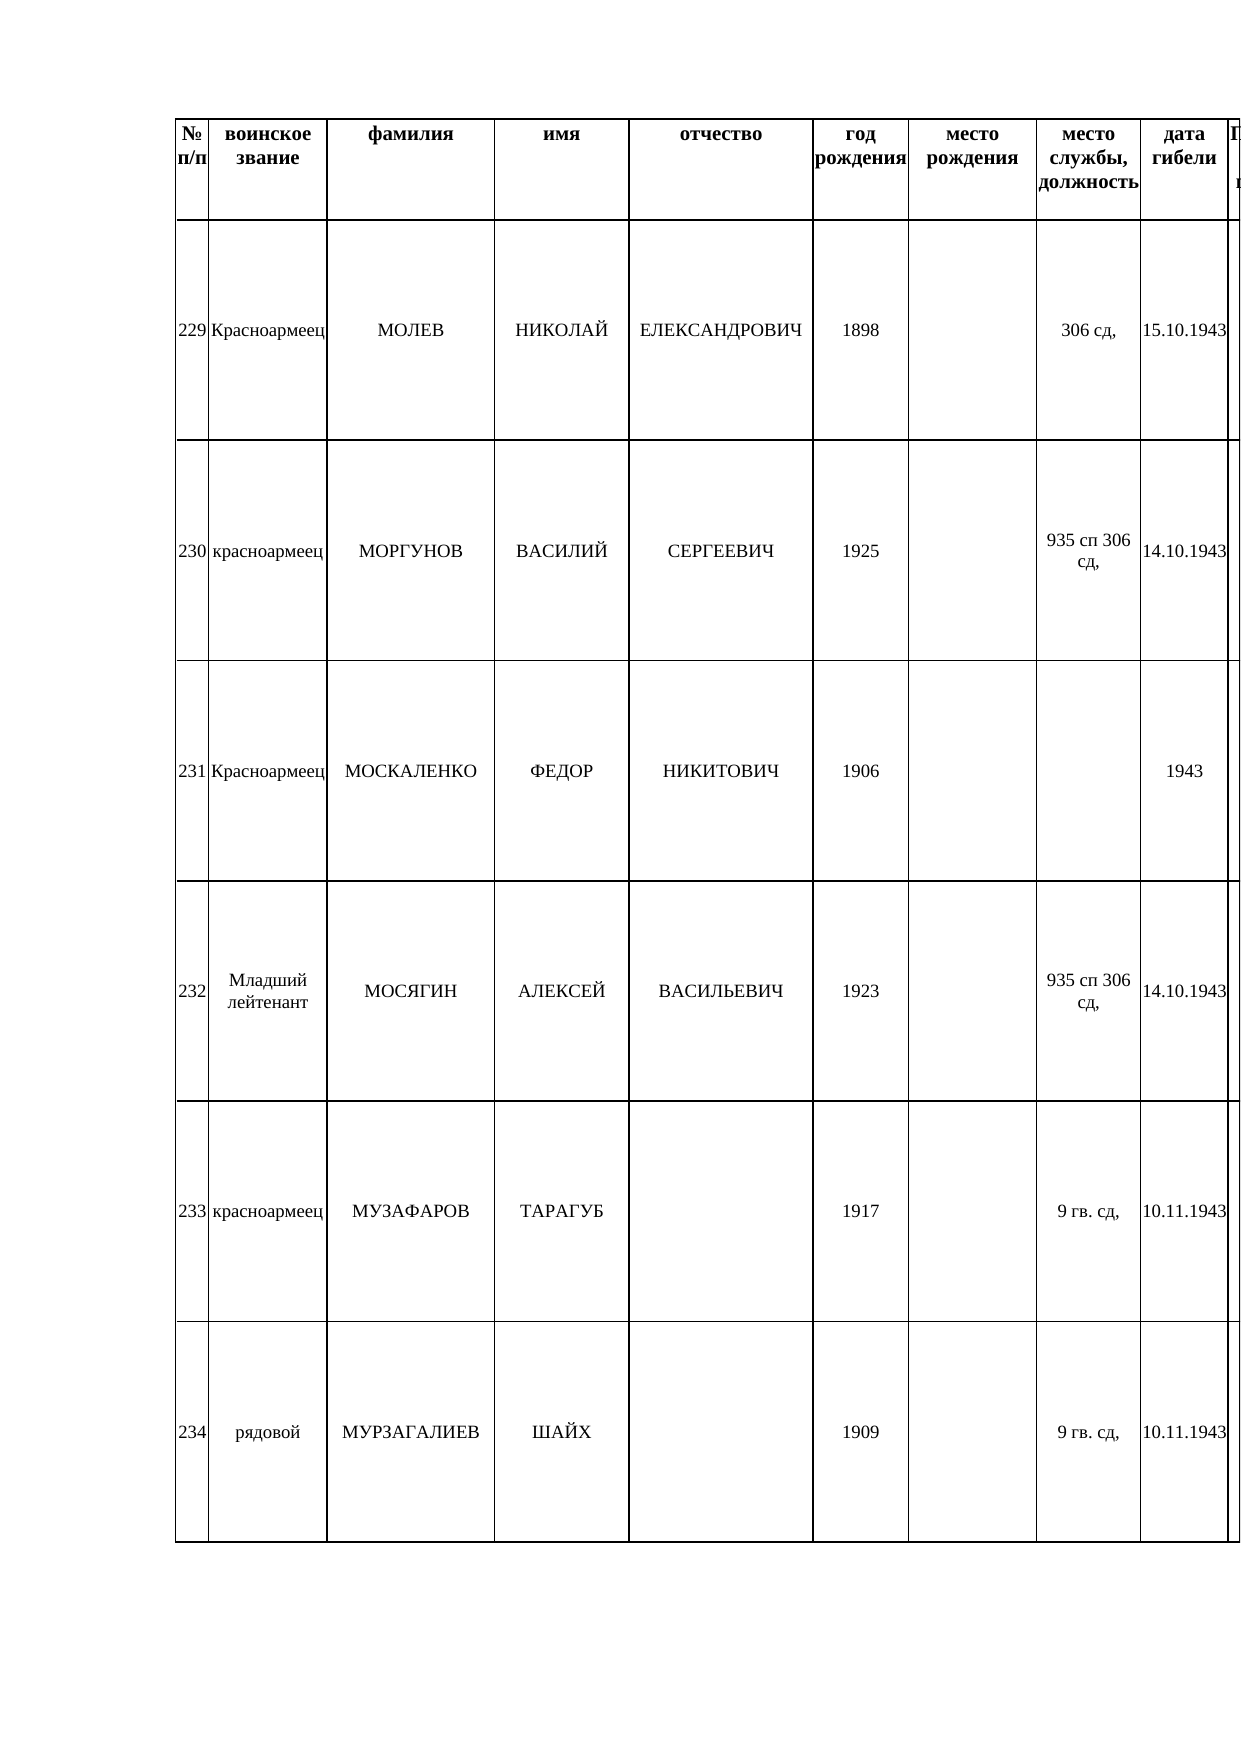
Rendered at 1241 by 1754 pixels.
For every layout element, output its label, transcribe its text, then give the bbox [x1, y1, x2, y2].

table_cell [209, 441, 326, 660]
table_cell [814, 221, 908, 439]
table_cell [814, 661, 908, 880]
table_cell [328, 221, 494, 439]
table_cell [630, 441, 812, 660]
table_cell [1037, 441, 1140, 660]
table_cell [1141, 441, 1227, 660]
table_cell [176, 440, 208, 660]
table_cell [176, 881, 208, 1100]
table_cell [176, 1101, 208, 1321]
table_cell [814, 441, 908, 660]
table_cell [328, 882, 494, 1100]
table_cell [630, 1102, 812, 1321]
table_header место службы, должность [1037, 120, 1140, 219]
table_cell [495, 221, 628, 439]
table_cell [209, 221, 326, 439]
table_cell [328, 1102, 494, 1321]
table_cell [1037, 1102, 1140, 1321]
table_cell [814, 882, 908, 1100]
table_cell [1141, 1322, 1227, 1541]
table_header фамилия [328, 120, 494, 219]
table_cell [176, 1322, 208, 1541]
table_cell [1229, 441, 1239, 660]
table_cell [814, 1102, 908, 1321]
table_header имя [495, 120, 628, 219]
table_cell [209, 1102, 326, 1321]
table_header дата гибели [1141, 120, 1227, 219]
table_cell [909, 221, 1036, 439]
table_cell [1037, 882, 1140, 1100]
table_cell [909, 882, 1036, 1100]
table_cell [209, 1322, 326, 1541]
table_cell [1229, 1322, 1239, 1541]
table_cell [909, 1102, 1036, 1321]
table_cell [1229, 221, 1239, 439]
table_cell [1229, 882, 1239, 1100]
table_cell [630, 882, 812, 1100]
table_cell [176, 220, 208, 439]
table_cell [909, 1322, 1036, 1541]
table_header год рождения [814, 120, 908, 219]
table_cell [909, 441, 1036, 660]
table_header воинское звание [209, 120, 326, 219]
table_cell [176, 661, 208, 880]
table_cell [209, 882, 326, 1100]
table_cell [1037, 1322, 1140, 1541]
table_header отчество [630, 120, 812, 219]
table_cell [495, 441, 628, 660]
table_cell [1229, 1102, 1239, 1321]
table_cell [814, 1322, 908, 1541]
table_header место рождения [909, 120, 1036, 219]
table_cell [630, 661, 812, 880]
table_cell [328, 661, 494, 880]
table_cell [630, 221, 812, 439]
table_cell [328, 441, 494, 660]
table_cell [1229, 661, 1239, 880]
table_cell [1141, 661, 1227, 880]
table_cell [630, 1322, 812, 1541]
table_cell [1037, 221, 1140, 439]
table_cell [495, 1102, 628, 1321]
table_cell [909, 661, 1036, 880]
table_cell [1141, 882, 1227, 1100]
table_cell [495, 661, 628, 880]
table_header № п/п [176, 120, 208, 219]
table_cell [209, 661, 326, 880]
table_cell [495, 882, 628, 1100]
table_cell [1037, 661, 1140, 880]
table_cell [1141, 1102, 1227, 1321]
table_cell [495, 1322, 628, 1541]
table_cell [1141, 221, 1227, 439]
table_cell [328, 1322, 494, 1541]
